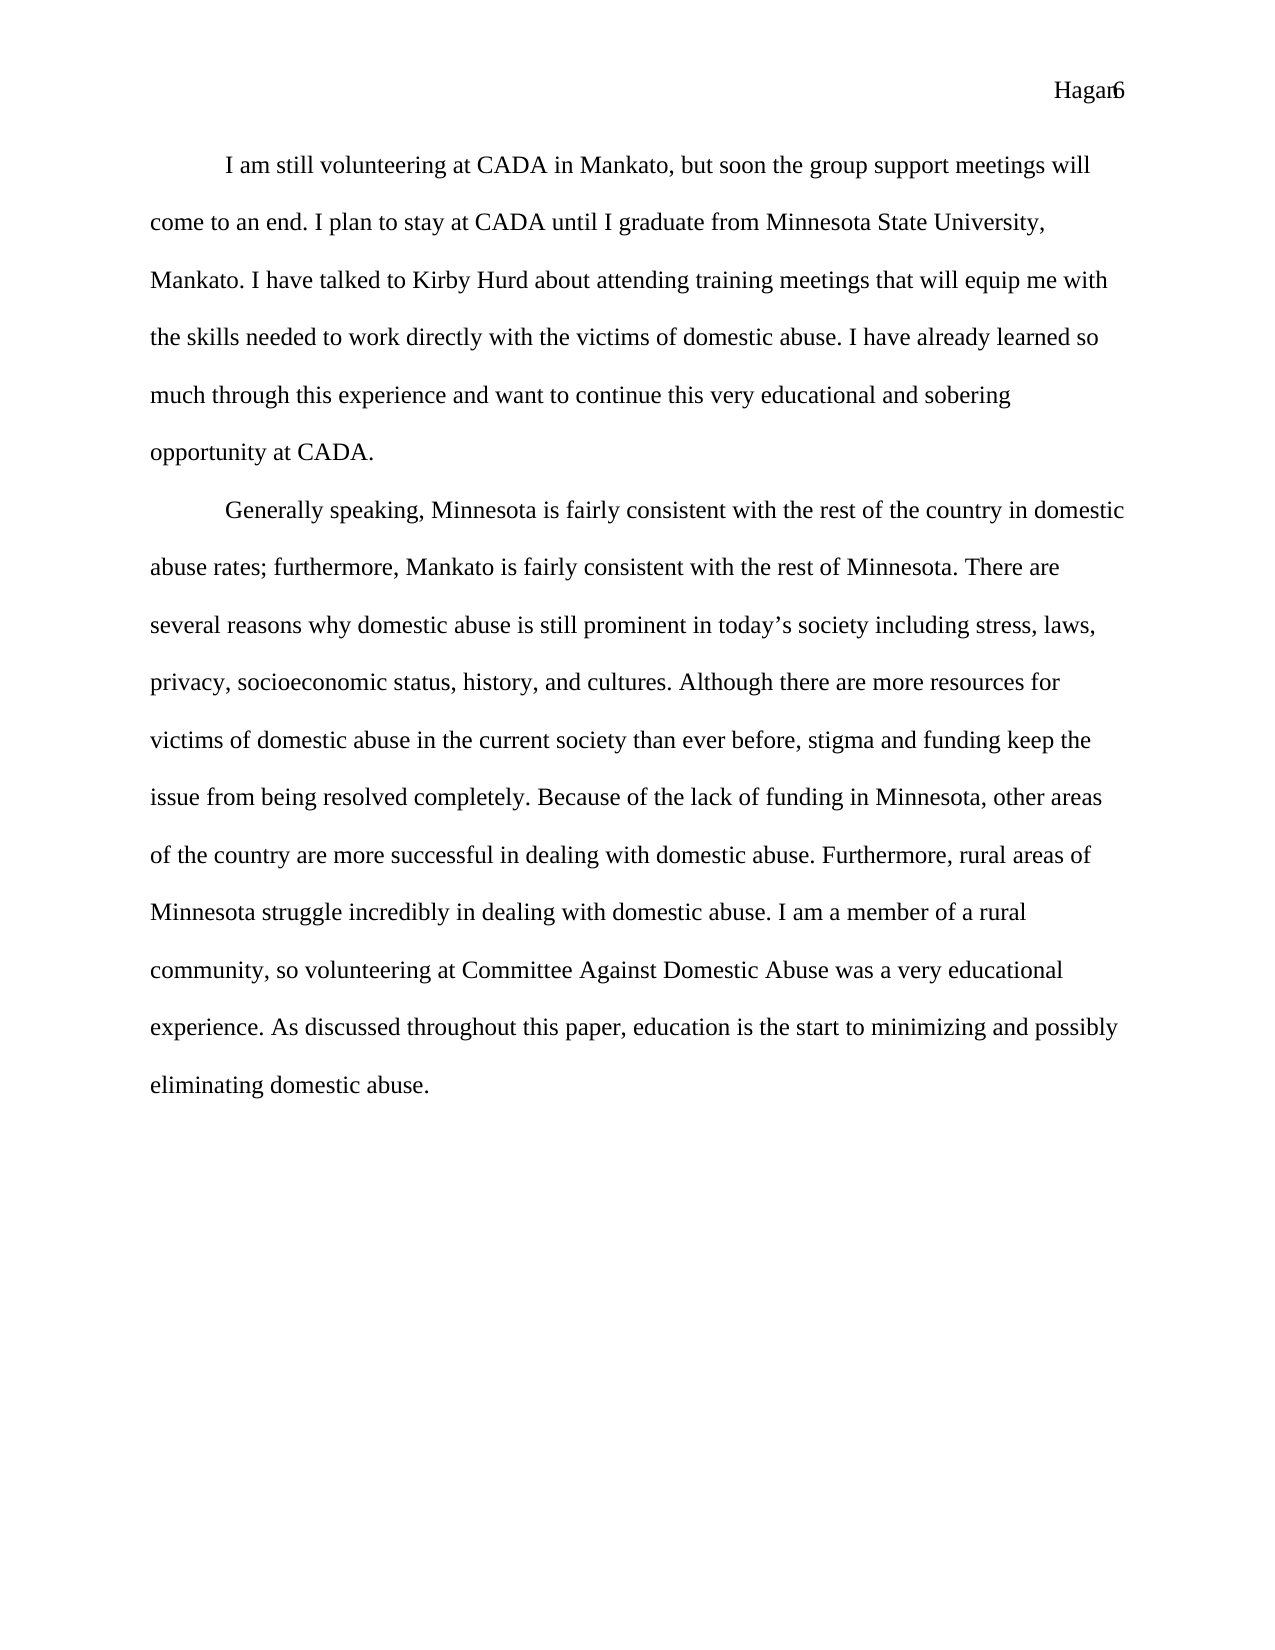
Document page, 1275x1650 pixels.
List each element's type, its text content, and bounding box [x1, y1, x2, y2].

text Generally speaking, Minnesota is fairly consistent with the rest of the country in domestic abuse rates; furthermore, Mankato is fairly consistent with the rest of Minnesota. There are several reasons why domestic abuse is still prominent in today’s society including stress, laws, privacy, socioeconomic status, history, and cultures. Although there are more resources for victims of domestic abuse in the current society than ever before, stigma and funding keep the issue from being resolved completely. Because of the lack of funding in Minnesota, other areas of the country are more successful in dealing with domestic abuse. Furthermore, rural areas of Minnesota struggle incredibly in dealing with domestic abuse. I am a member of a rural community, so volunteering at Committee Against Domestic Abuse was a very educational experience. As discussed throughout this paper, education is the start to minimizing and possibly eliminating domestic abuse. [150, 495, 1125, 1099]
text I am still volunteering at CADA in Mankato, but soon the group support meetings will come to an end. I plan to stay at CADA until I graduate from Minnesota State University, Mankato. I have talked to Kirby Hurd about attending training meetings that will equip me with the skills needed to work directly with the victims of domestic abuse. I have already learned so much through this experience and want to continue this very educational and sobering opportunity at CADA. [150, 150, 1125, 466]
